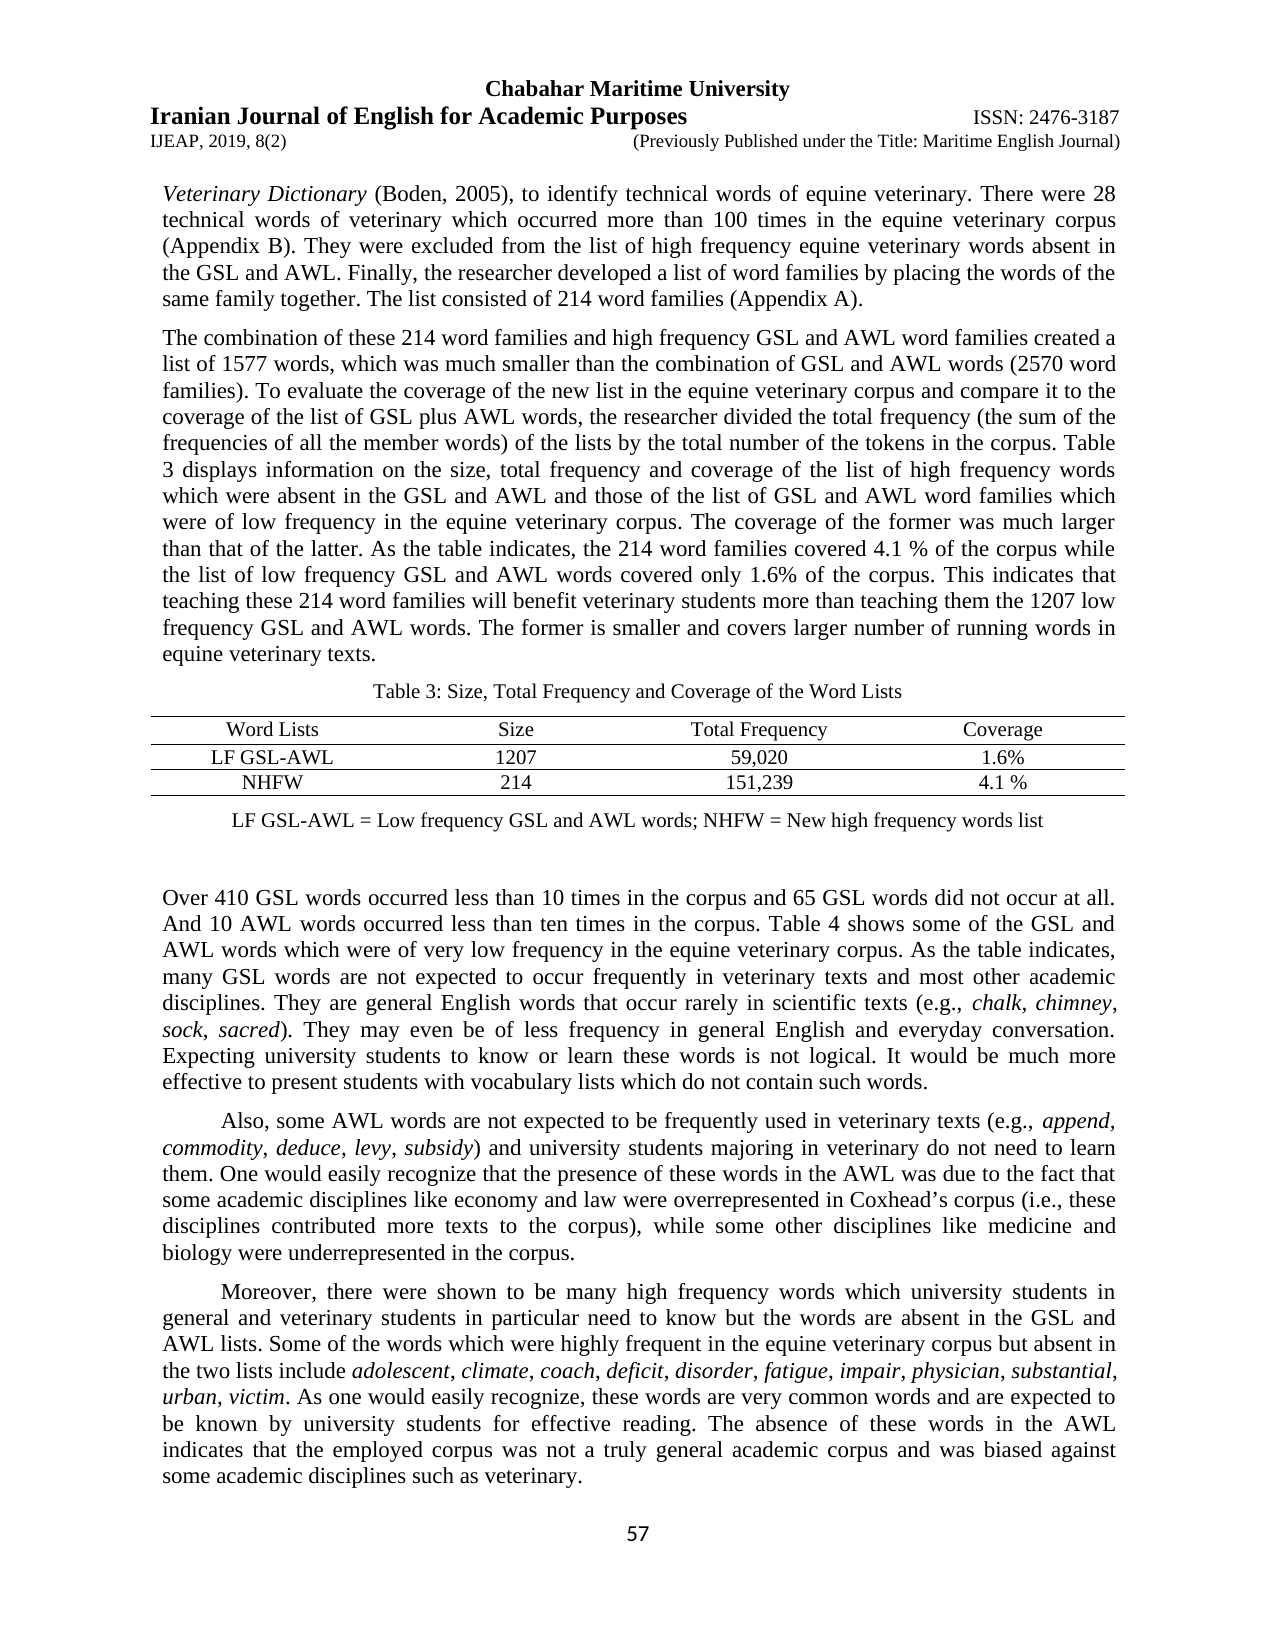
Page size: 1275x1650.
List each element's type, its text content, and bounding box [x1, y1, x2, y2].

table_cell 151,239 [638, 770, 881, 795]
table_cell NHFW [151, 770, 394, 795]
text Also, some AWL words are not expected to be frequently used in veterinary texts (e.g., append, commodity, deduce, levy, subsidy) and university students majoring in veterinary do not need to learn them. One would easily recognize that the presence of these words in the AWL was due to the fact that some academic disciplines like economy and law were overrepresented in Coxhead’s corpus (i.e., these disciplines contributed more texts to the corpus), while some other disciplines like medicine and biology were underrepresented in the corpus. [162, 1107, 1117, 1265]
text Over 410 GSL words occurred less than 10 times in the corpus and 65 GSL words did not occur at all. And 10 AWL words occurred less than ten times in the corpus. Table 4 shows some of the GSL and AWL words which were of very low frequency in the equine veterinary corpus. As the table indicates, many GSL words are not expected to occur frequently in veterinary texts and most other academic disciplines. They are general English words that occur rarely in scientific texts (e.g., chalk, chimney, sock, sacred). They may even be of less frequency in general English and everyday conversation. Expecting university students to know or learn these words is not logical. It would be much more effective to present students with vocabulary lists which do not contain such words. [162, 884, 1117, 1095]
table_cell 4.1 % [881, 770, 1124, 795]
text LF GSL-AWL = Low frequency GSL and AWL words; NHFW = New high frequency words list [150, 808, 1125, 832]
table_cell 214 [394, 770, 637, 795]
table_cell 1207 [394, 745, 637, 769]
table_cell 59,020 [638, 745, 881, 769]
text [162, 180, 1117, 311]
table_header Size [394, 717, 637, 744]
text Moreover, there were shown to be many high frequency words which university students in general and veterinary students in particular need to know but the words are absent in the GSL and AWL lists. Some of the words which were highly frequent in the equine veterinary corpus but absent in the two lists include adolescent, climate, coach, deficit, disorder, fatigue, impair, physician, substantial, urban, victim. As one would easily recognize, these words are very common words and are expected to be known by university students for effective reading. The absence of these words in the AWL indicates that the employed corpus was not a truly general academic corpus and was biased against some academic disciplines such as veterinary. [162, 1278, 1117, 1489]
table_cell LF GSL-AWL [151, 745, 394, 769]
table_header Total Frequency [638, 717, 881, 744]
table_header Coverage [881, 717, 1124, 744]
text Table 3: Size, Total Frequency and Coverage of the Word Lists [150, 679, 1125, 703]
table_cell 1.6% [881, 745, 1124, 769]
table_header Word Lists [151, 717, 394, 744]
text The combination of these 214 word families and high frequency GSL and AWL word families created a list of 1577 words, which was much smaller than the combination of GSL and AWL words (2570 word families). To evaluate the coverage of the new list in the equine veterinary corpus and compare it to the coverage of the list of GSL plus AWL words, the researcher divided the total frequency (the sum of the frequencies of all the member words) of the lists by the total number of the tokens in the corpus. Table 3 displays information on the size, total frequency and coverage of the list of high frequency words which were absent in the GSL and AWL and those of the list of GSL and AWL word families which were of low frequency in the equine veterinary corpus. The coverage of the former was much larger than that of the latter. As the table indicates, the 214 word families covered 4.1 % of the corpus while the list of low frequency GSL and AWL words covered only 1.6% of the corpus. This indicates that teaching these 214 word families will benefit veterinary students more than teaching them the 1207 low frequency GSL and AWL words. The former is smaller and covers larger number of running words in equine veterinary texts. [162, 324, 1117, 667]
